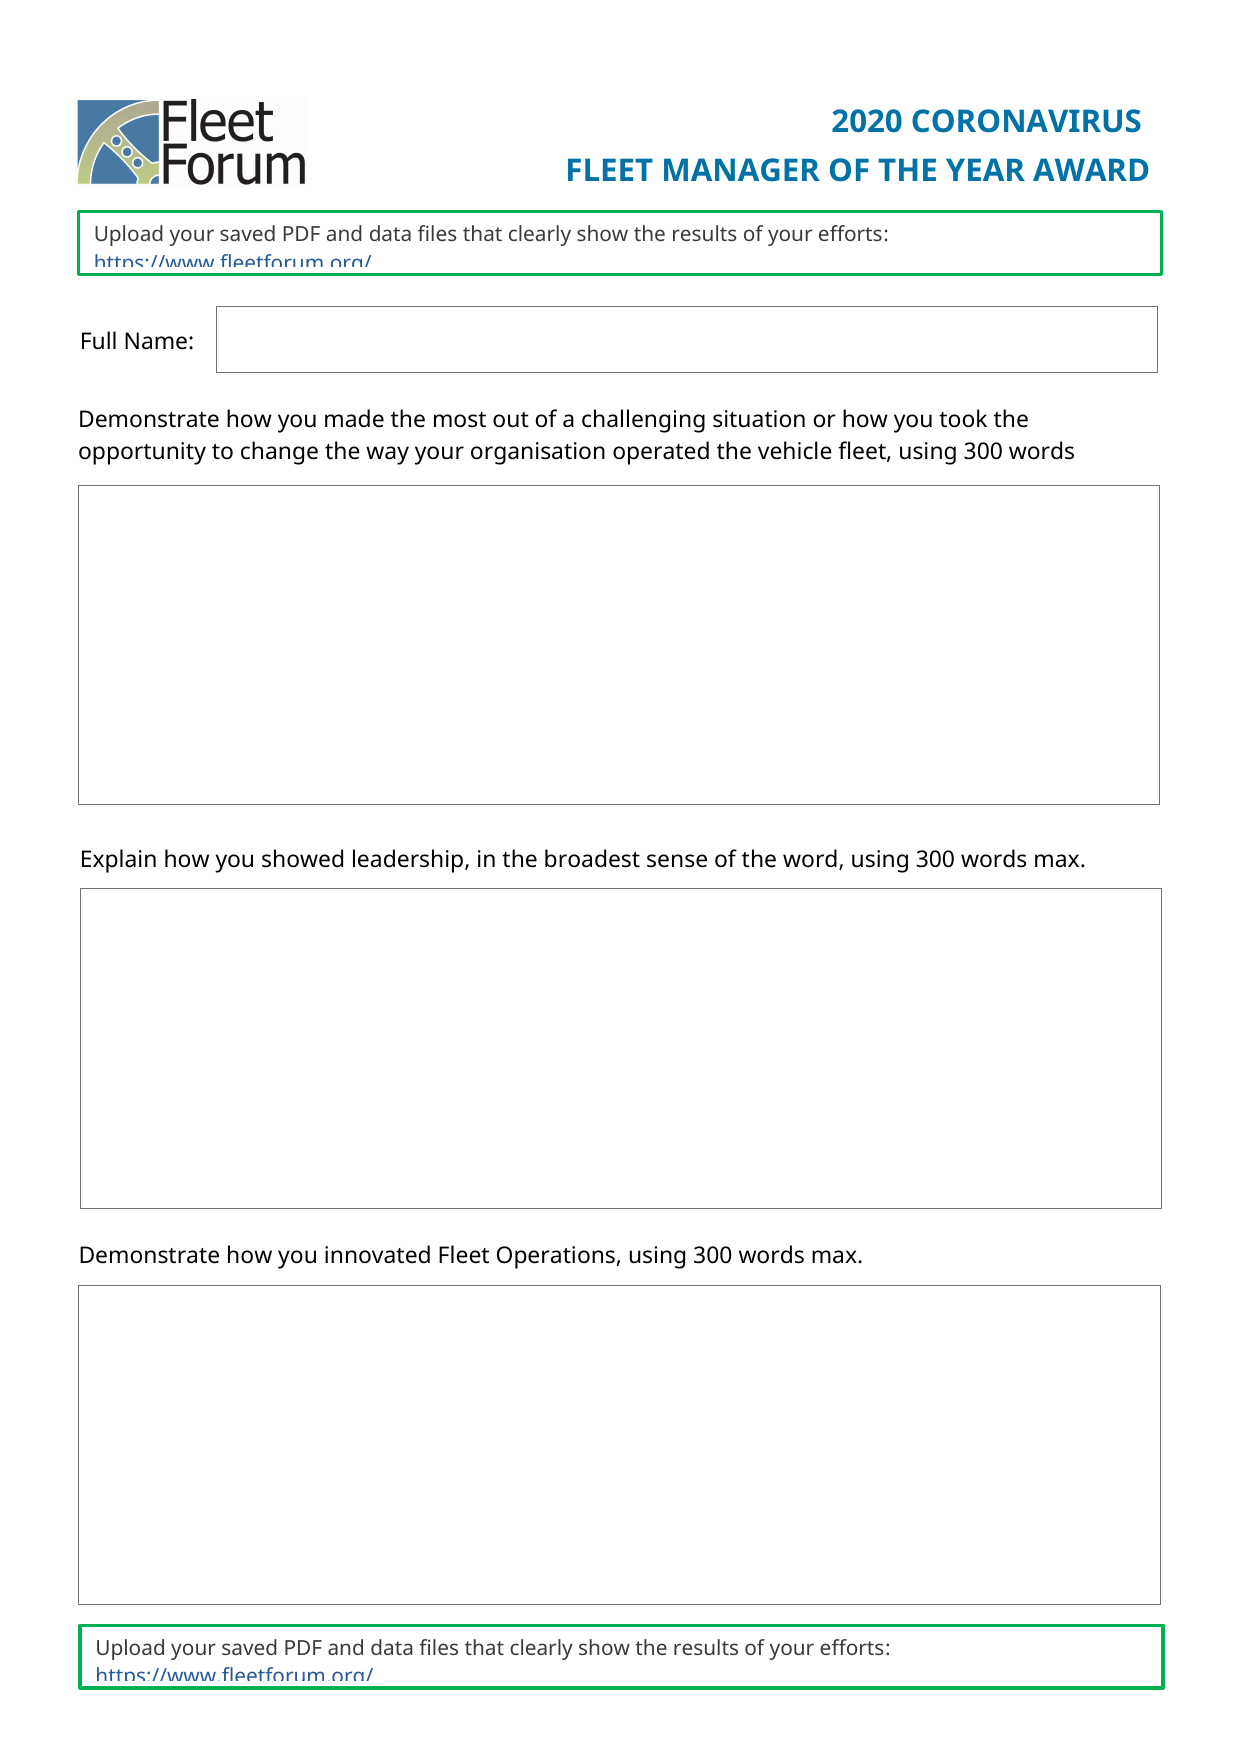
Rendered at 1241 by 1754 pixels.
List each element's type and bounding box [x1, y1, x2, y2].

picture [73, 96, 310, 189]
